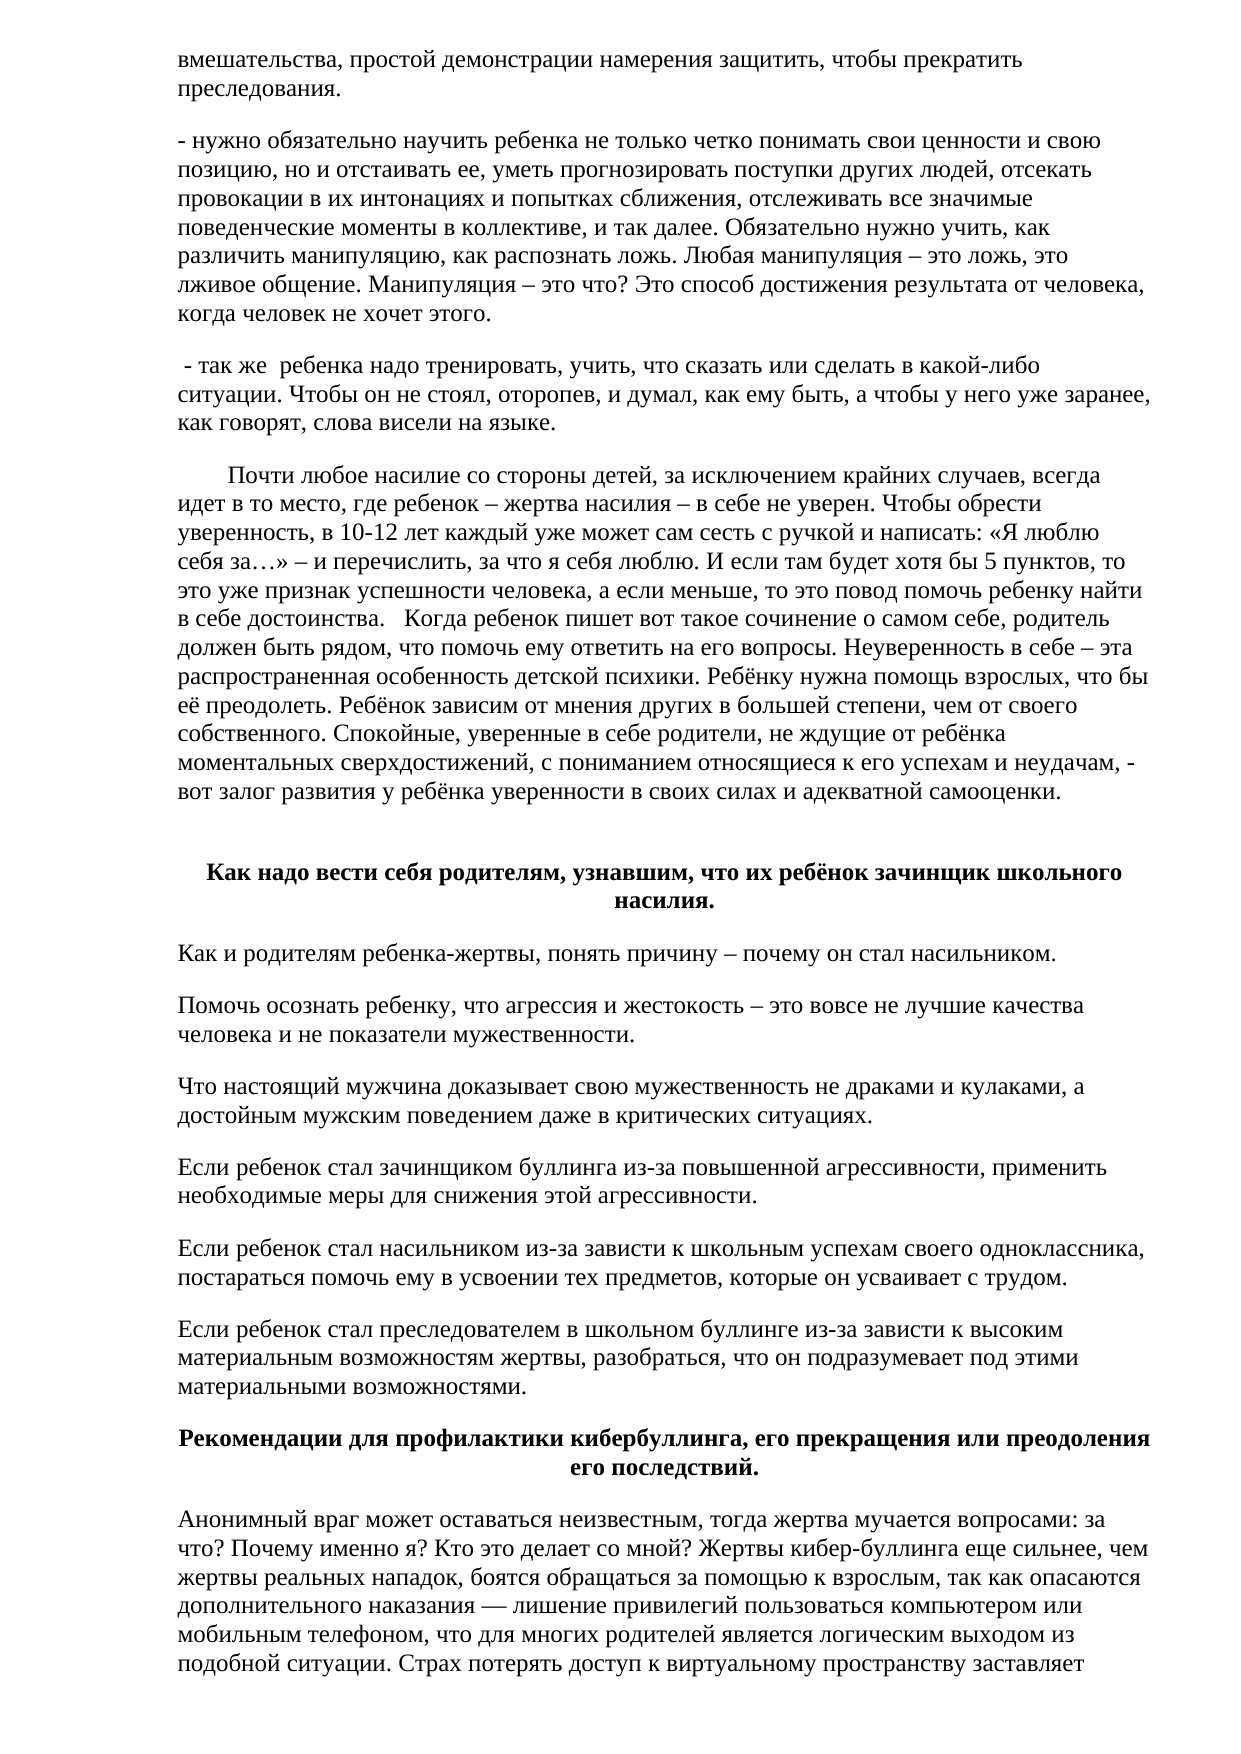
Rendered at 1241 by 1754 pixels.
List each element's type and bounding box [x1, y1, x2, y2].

table_header [177, 44, 1152, 1677]
